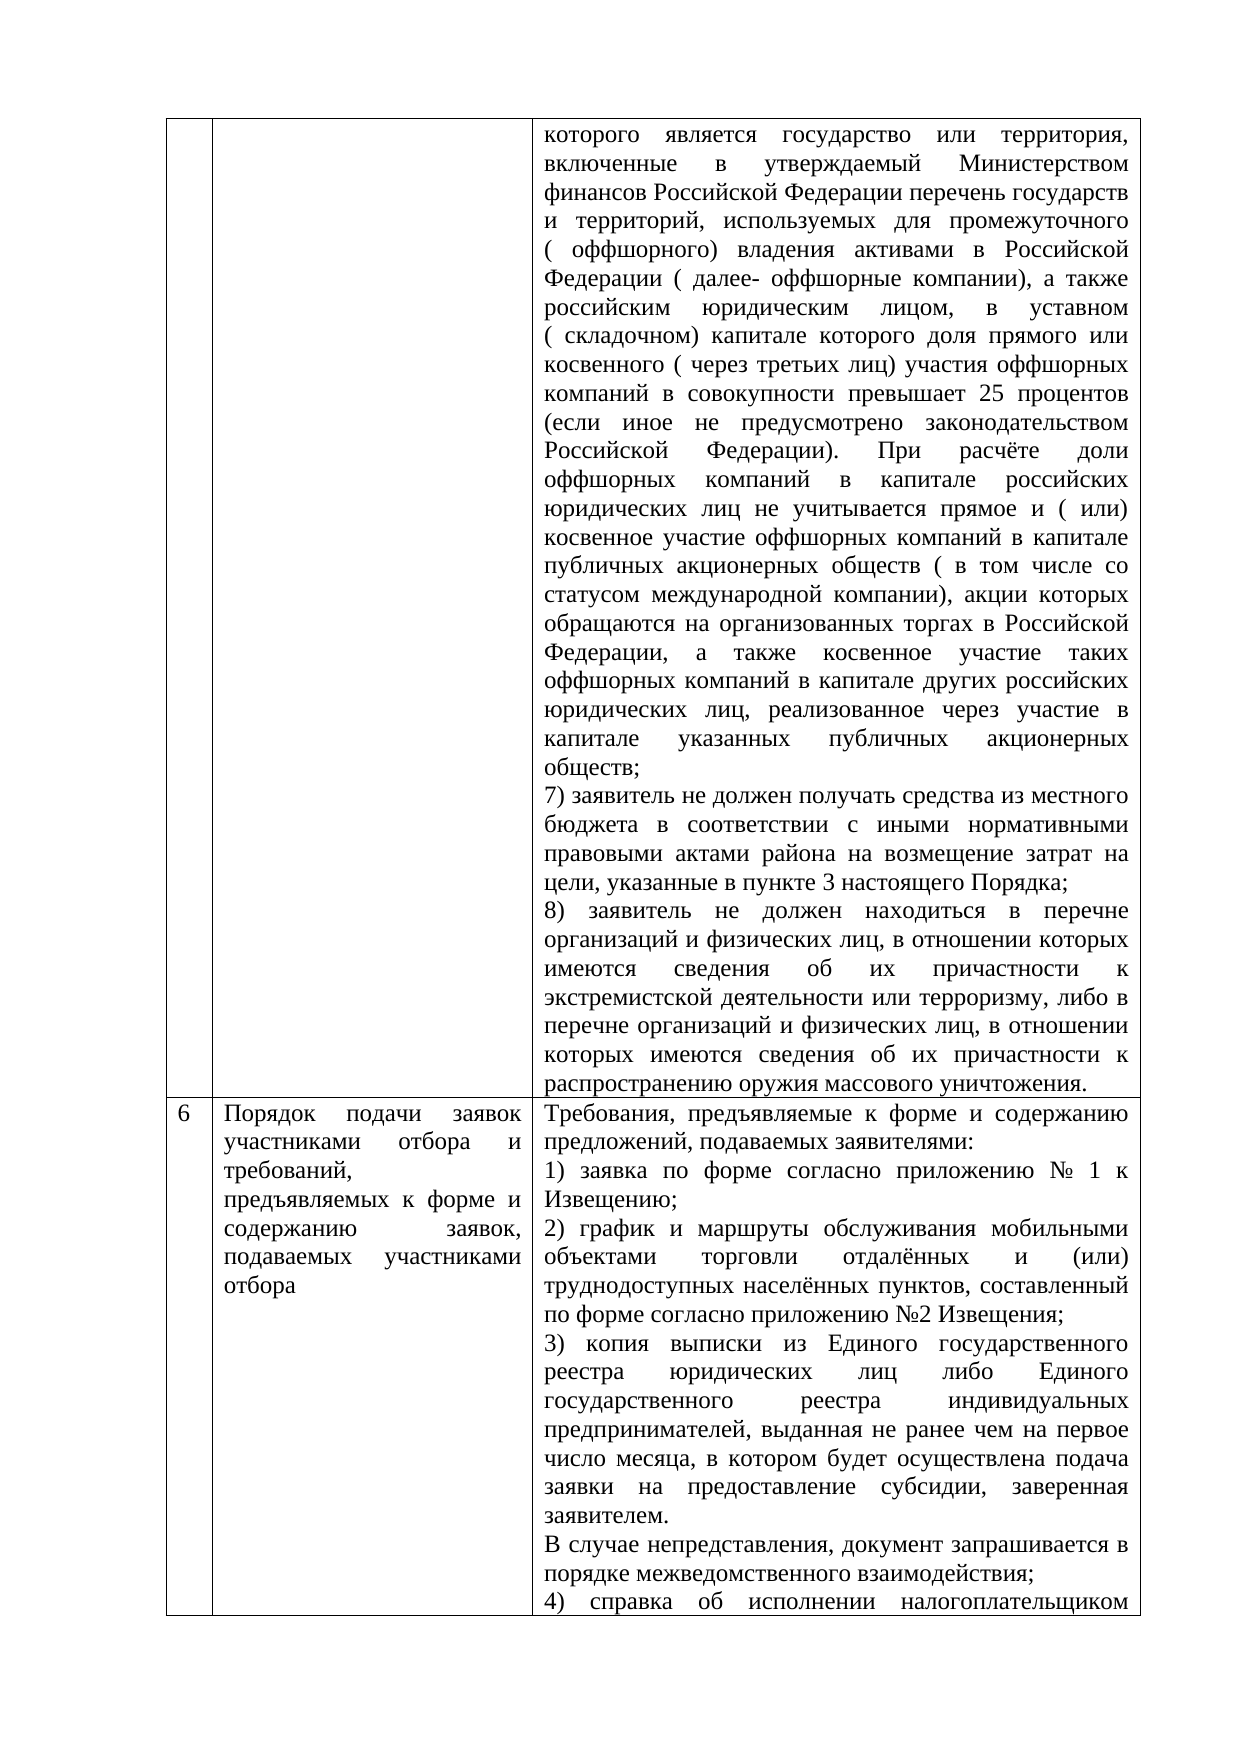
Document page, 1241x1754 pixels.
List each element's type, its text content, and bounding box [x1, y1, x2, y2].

table_cell 6 [167, 1098, 212, 1615]
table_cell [213, 1098, 532, 1615]
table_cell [533, 119, 1140, 1097]
table_cell 5 [167, 119, 212, 1097]
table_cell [533, 1098, 1140, 1615]
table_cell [213, 119, 532, 1097]
